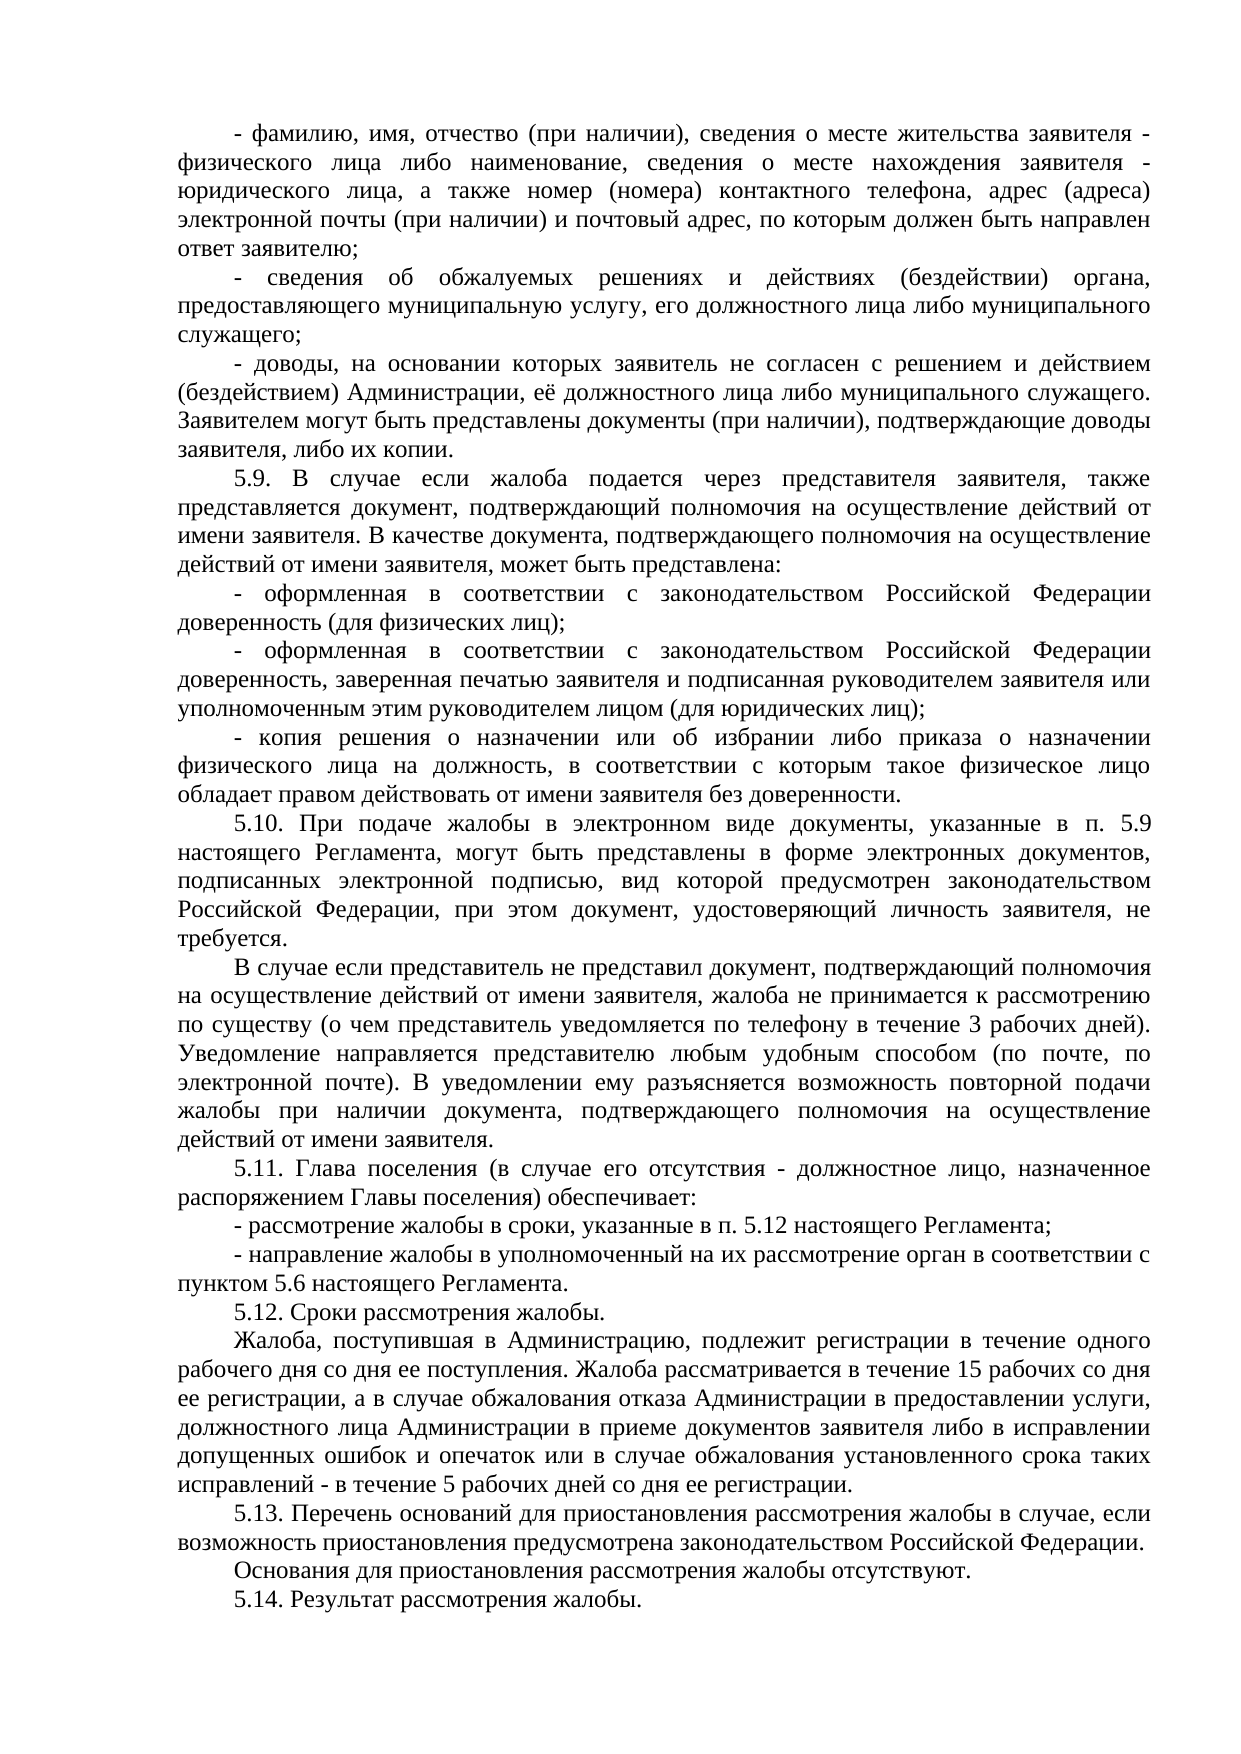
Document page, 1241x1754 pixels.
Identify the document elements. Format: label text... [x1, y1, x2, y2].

text Жалоба, поступившая в Администрацию, подлежит регистрации в течение одного рабочего дня со дня ее поступления. Жалоба рассматривается в течение 15 рабочих со дня ее регистрации, а в случае обжалования отказа Администрации в предоставлении услуги, должностного лица Администрации в приеме документов заявителя либо в исправлении допущенных ошибок и опечаток или в случае обжалования установленного срока таких исправлений - в течение 5 рабочих дней со дня ее регистрации. [177, 1326, 1152, 1498]
text - копия решения о назначении или об избрании либо приказа о назначении физического лица на должность, в соответствии с которым такое физическое лицо обладает правом действовать от имени заявителя без доверенности. [177, 722, 1152, 808]
text 5.14. Результат рассмотрения жалобы. [177, 1584, 1152, 1613]
text 5.10. При подаче жалобы в электронном виде документы, указанные в п. 5.9 настоящего Регламента, могут быть представлены в форме электронных документов, подписанных электронной подписью, вид которой предусмотрен законодательством Российской Федерации, при этом документ, удостоверяющий личность заявителя, не требуется. [177, 808, 1152, 952]
text - оформленная в соответствии с законодательством Российской Федерации доверенность (для физических лиц); [177, 578, 1152, 636]
text 5.9. В случае если жалоба подается через представителя заявителя, также представляется документ, подтверждающий полномочия на осуществление действий от имени заявителя. В качестве документа, подтверждающего полномочия на осуществление действий от имени заявителя, может быть представлена: [177, 463, 1152, 578]
text Основания для приостановления рассмотрения жалобы отсутствуют. [177, 1556, 1152, 1584]
text - сведения об обжалуемых решениях и действиях (бездействии) органа, предоставляющего муниципальную услугу, его должностного лица либо муниципального служащего; [177, 262, 1152, 348]
text 5.11. Глава поселения (в случае его отсутствия - должностное лицо, назначенное распоряжением Главы поселения) обеспечивает: [177, 1153, 1152, 1211]
text - доводы, на основании которых заявитель не согласен с решением и действием (бездействием) Администрации, её должностного лица либо муниципального служащего. Заявителем могут быть представлены документы (при наличии), подтверждающие доводы заявителя, либо их копии. [177, 348, 1152, 463]
text 5.12. Сроки рассмотрения жалобы. [177, 1297, 1152, 1326]
text - оформленная в соответствии с законодательством Российской Федерации доверенность, заверенная печатью заявителя и подписанная руководителем заявителя или уполномоченным этим руководителем лицом (для юридических лиц); [177, 636, 1152, 722]
text - рассмотрение жалобы в сроки, указанные в п. 5.12 настоящего Регламента; [177, 1211, 1152, 1239]
text В случае если представитель не представил документ, подтверждающий полномочия на осуществление действий от имени заявителя, жалоба не принимается к рассмотрению по существу (о чем представитель уведомляется по телефону в течение 3 рабочих дней). Уведомление направляется представителю любым удобным способом (по почте, по электронной почте). В уведомлении ему разъясняется возможность повторной подачи жалобы при наличии документа, подтверждающего полномочия на осуществление действий от имени заявителя. [177, 952, 1152, 1153]
text 5.13. Перечень оснований для приостановления рассмотрения жалобы в случае, если возможность приостановления предусмотрена законодательством Российской Федерации. [177, 1498, 1152, 1556]
text - направление жалобы в уполномоченный на их рассмотрение орган в соответствии с пунктом 5.6 настоящего Регламента. [177, 1239, 1152, 1297]
text - фамилию, имя, отчество (при наличии), сведения о месте жительства заявителя - физического лица либо наименование, сведения о месте нахождения заявителя - юридического лица, а также номер (номера) контактного телефона, адрес (адреса) электронной почты (при наличии) и почтовый адрес, по которым должен быть направлен ответ заявителю; [177, 118, 1152, 262]
